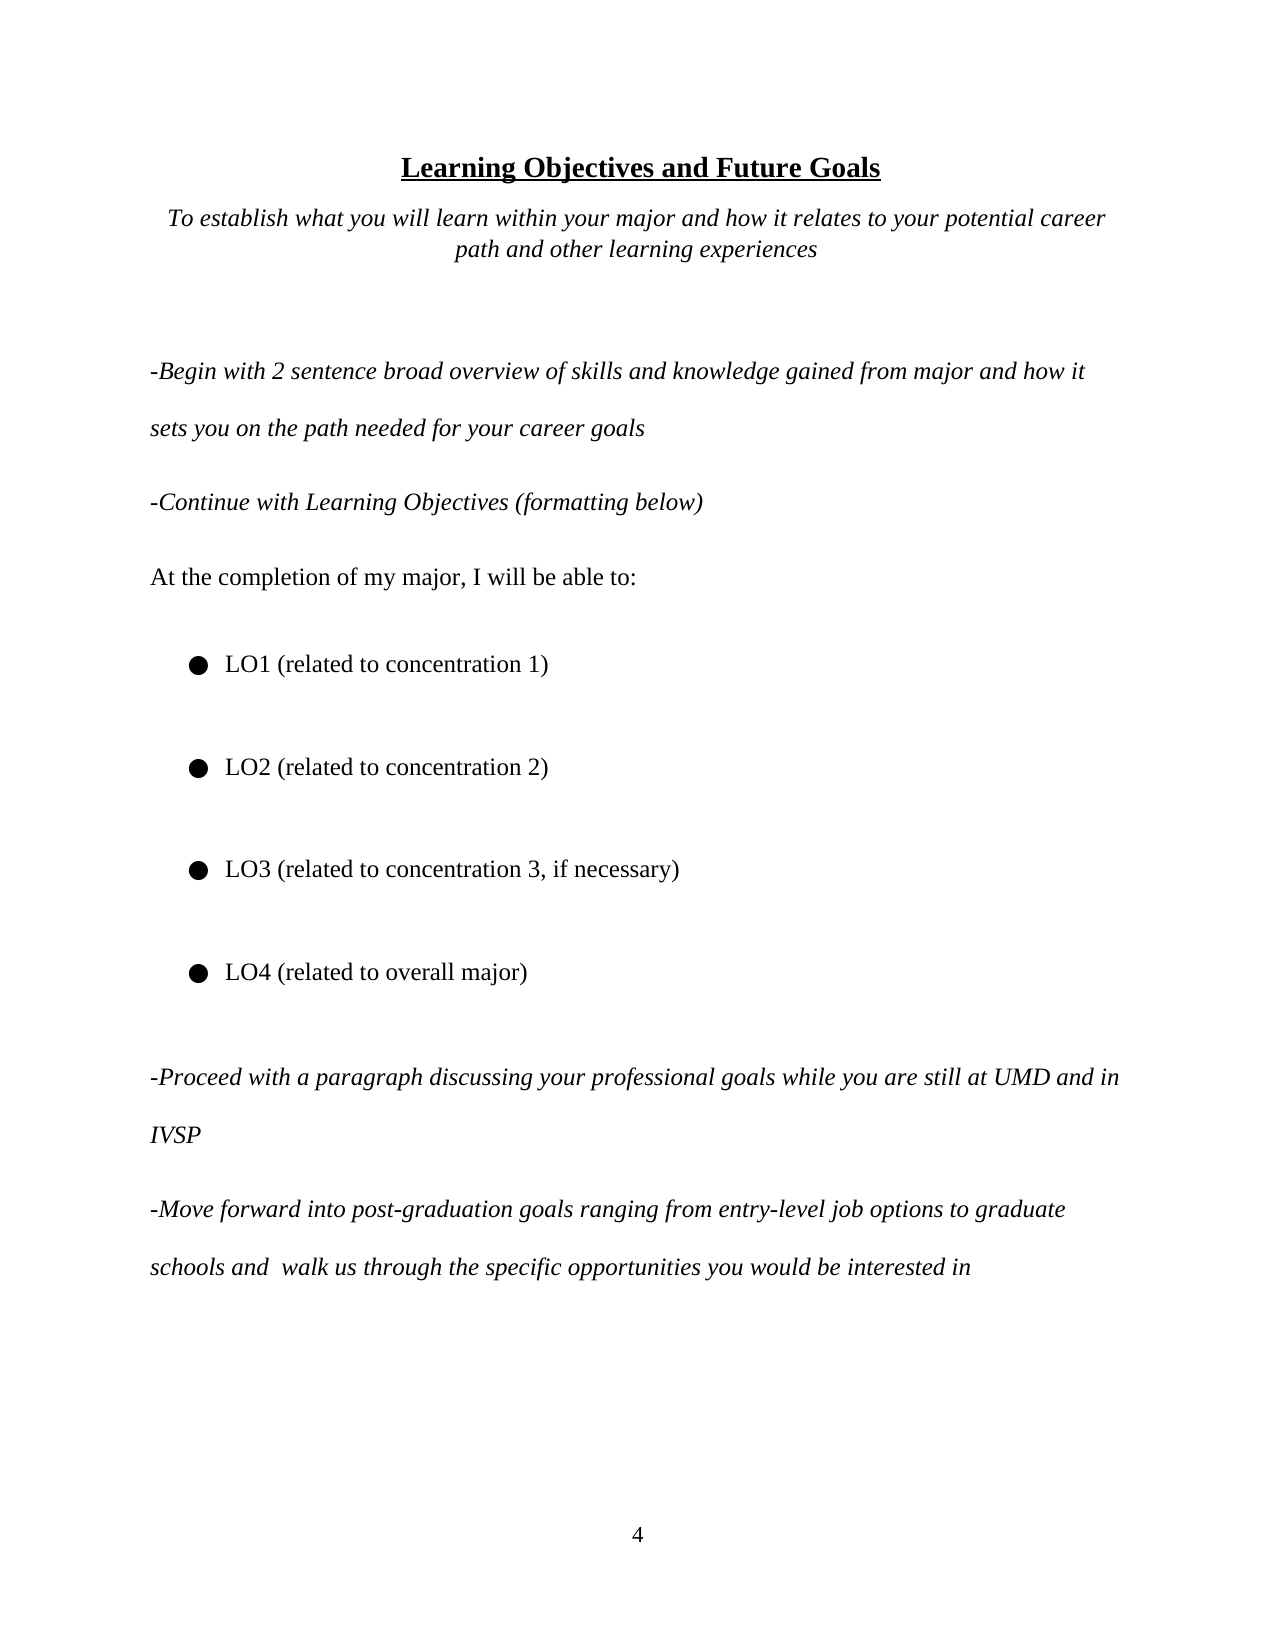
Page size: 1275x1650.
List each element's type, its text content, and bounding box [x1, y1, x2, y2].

text -Begin with 2 sentence broad overview of skills and knowledge gained from major and how it sets you on the path needed for your career goals [150, 356, 1125, 442]
list LO1 (related to concentration 1) [187, 636, 1125, 687]
list LO2 (related to concentration 2) [187, 738, 1125, 789]
text Learning Objectives and Future Goals [150, 150, 1125, 183]
text To establish what you will learn within your major and how it relates to your potential career path and other learning experiences [150, 203, 1125, 263]
list LO3 (related to concentration 3, if necessary) [187, 841, 1125, 892]
text At the completion of my major, I will be able to: [150, 562, 1125, 590]
text -Proceed with a paragraph discussing your professional goals while you are still at UMD and in IVSP [150, 1062, 1125, 1149]
text -Move forward into post-graduation goals ranging from entry-level job options to graduate schools and walk us through the specific opportunities you would be interested in [150, 1194, 1125, 1280]
text -Continue with Learning Objectives (formatting below) [150, 487, 1125, 516]
list LO4 (related to overall major) [187, 943, 1125, 994]
